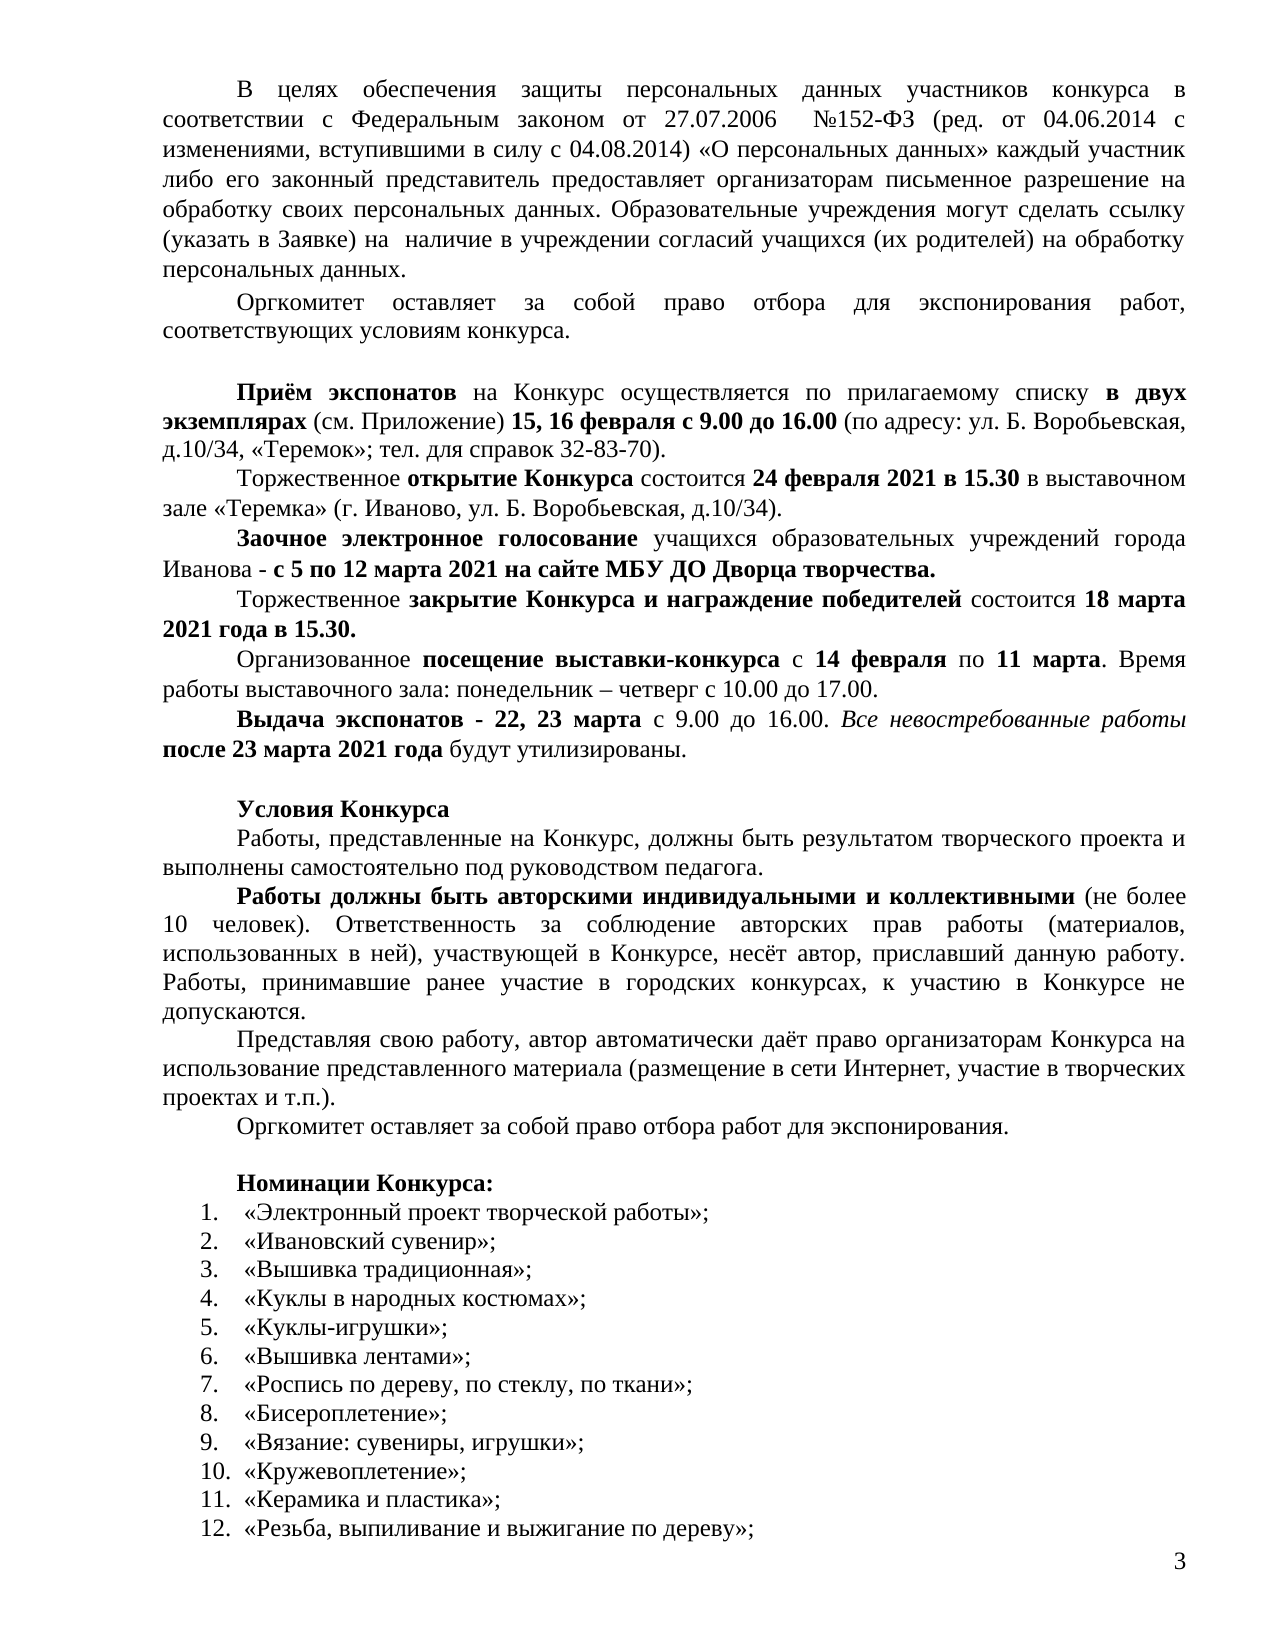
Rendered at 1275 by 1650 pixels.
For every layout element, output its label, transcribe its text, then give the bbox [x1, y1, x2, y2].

list «Куклы в народных костюмах»; [200, 1283, 1186, 1312]
list «Резьба, выпиливание и выжигание по дереву»; [200, 1513, 1186, 1542]
text Торжественное открытие Конкурса состоится 24 февраля 2021 в 15.30 в выставочном зале «Теремка» (г. Иваново, ул. Б. Воробьевская, д.10/34). [162, 463, 1186, 522]
text Условия Конкурса [236, 794, 1186, 823]
text Выдача экспонатов - 22, 23 марта с 9.00 до 16.00. Все невостребованные работы после 23 марта 2021 года будут утилизированы. [162, 704, 1186, 763]
list «Керамика и пластика»; [200, 1484, 1186, 1513]
list «Вязание: сувениры, игрушки»; [200, 1427, 1186, 1456]
text Оргкомитет оставляет за собой право отбора работ для экспонирования. [162, 1111, 1186, 1139]
list «Куклы-игрушки»; [200, 1312, 1186, 1341]
text Заочное электронное голосование учащихся образовательных учреждений города Иванова - с 5 по 12 марта 2021 на сайте МБУ ДО Дворца творчества. [162, 523, 1186, 582]
text Номинации Конкурса: [162, 1168, 1186, 1197]
list «Бисероплетение»; [200, 1398, 1186, 1427]
list «Ивановский сувенир»; [200, 1226, 1186, 1254]
text В целях обеспечения защиты персональных данных участников конкурса в соответствии с Федеральным законом от 27.07.2006 №152-ФЗ (ред. от 04.06.2014 с изменениями, вступившими в силу с 04.08.2014) «О персональных данных» каждый участник либо его законный представитель предоставляет организаторам письменное разрешение на обработку своих персональных данных. Образовательные учреждения могут сделать ссылку (указать в Заявке) на наличие в учреждении согласий учащихся (их родителей) на обработку персональных данных. [162, 74, 1186, 283]
text Торжественное закрытие Конкурса и награждение победителей состоится 18 марта 2021 года в 15.30. [162, 584, 1186, 643]
text Представляя свою работу, автор автоматически даёт право организаторам Конкурса на использование представленного материала (размещение в сети Интернет, участие в творческих проектах и т.п.). [162, 1024, 1186, 1111]
text Работы, представленные на Конкурс, должны быть результатом творческого проекта и выполнены самостоятельно под руководством педагога. [162, 823, 1186, 881]
text Приём экспонатов на Конкурс осуществляется по прилагаемому списку в двух экземплярах (см. Приложение) 15, 16 февраля с 9.00 до 16.00 (по адресу: ул. Б. Воробьевская, д.10/34, «Теремок»; тел. для справок 32-83-70). [162, 377, 1186, 463]
text Оргкомитет оставляет за собой право отбора для экспонирования работ, соответствующих условиям конкурса. [162, 287, 1186, 344]
list «Роспись по дереву, по стеклу, по ткани»; [200, 1369, 1186, 1398]
text Организованное посещение выставки-конкурса с 14 февраля по 11 марта. Время работы выставочного зала: понедельник – четверг с 10.00 до 17.00. [162, 644, 1186, 703]
text Работы должны быть авторскими индивидуальными и коллективными (не более 10 человек). Ответственность за соблюдение авторских прав работы (материалов, использованных в ней), участвующей в Конкурсе, несёт автор, приславший данную работу. Работы, принимавшие ранее участие в городских конкурсах, к участию в Конкурсе не допускаются. [162, 881, 1186, 1024]
list «Электронный проект творческой работы»; [200, 1197, 1186, 1226]
list «Вышивка традиционная»; [200, 1254, 1186, 1283]
list «Кружевоплетение»; [200, 1456, 1186, 1484]
list «Вышивка лентами»; [200, 1341, 1186, 1369]
